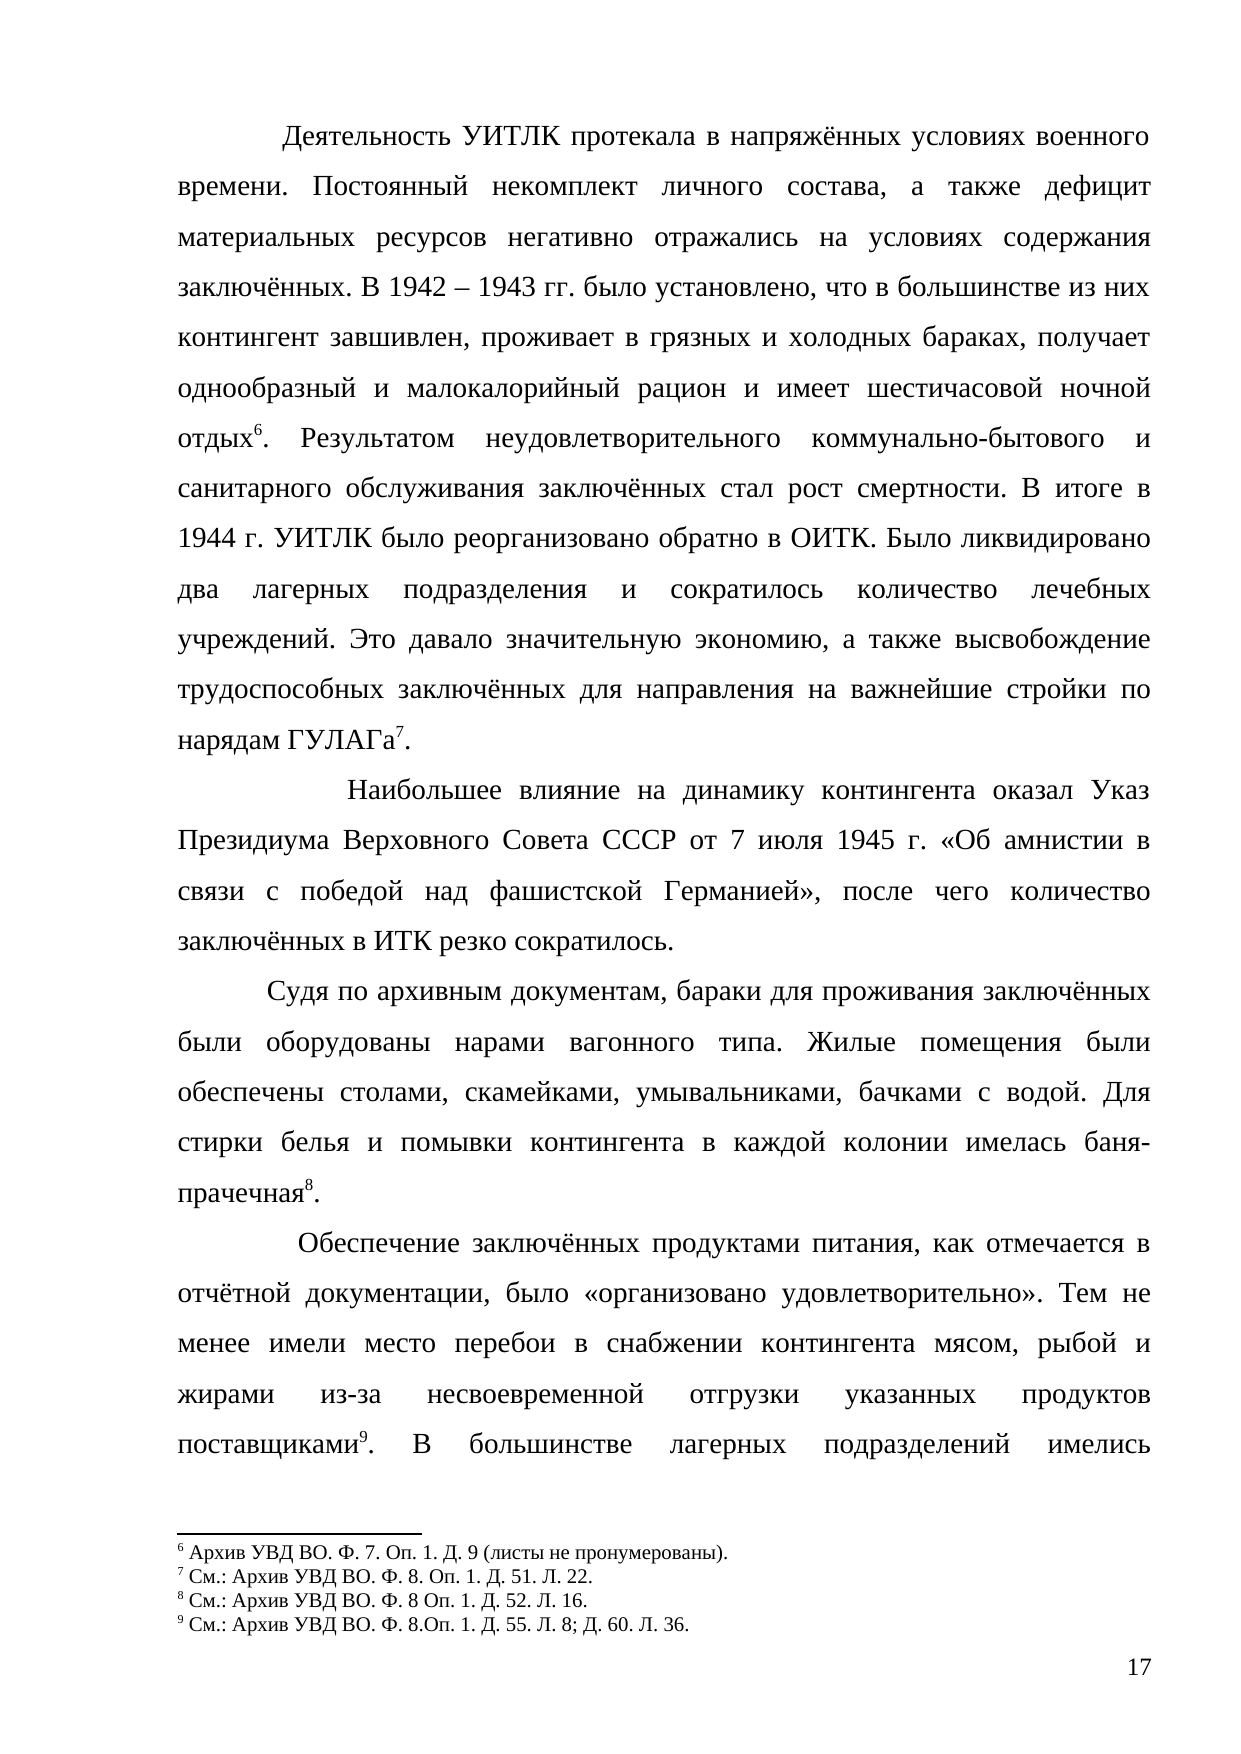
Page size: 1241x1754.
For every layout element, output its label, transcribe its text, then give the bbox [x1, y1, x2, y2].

text Судя по архивным документам, бараки для проживания заключённых были оборудованы нарами вагонного типа. Жилые помещения были обеспечены столами, скамейками, умывальниками, бачками с водой. Для стирки белья и помывки контингента в каждой колонии имелась баня-прачечная. [177, 973, 1152, 1208]
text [177, 1225, 1152, 1460]
text Деятельность УИТЛК протекала в напряжённых условиях военного времени. Постоянный некомплект личного состава, а также дефицит материальных ресурсов негативно отражались на условиях содержания заключённых. В 1942 – 1943 гг. было установлено, что в большинстве из них контингент завшивлен, проживает в грязных и холодных бараках, получает однообразный и малокалорийный рацион и имеет шестичасовой ночной отдых. Результатом неудовлетворительного коммунально-бытового и санитарного обслуживания заключённых стал рост смертности. В итоге в . УИТЛК было реорганизовано обратно в ОИТК. Было ликвидировано два лагерных подразделения и сократилось количество лечебных учреждений. Это давало значительную экономию, а также высвобождение трудоспособных заключённых для направления на важнейшие стройки по нарядам ГУЛАГа. [177, 118, 1152, 755]
text Наибольшее влияние на динамику контингента оказал Указ Президиума Верховного Совета СССР от 7 июля . «Об амнистии в связи с победой над фашистской Германией», после чего количество заключённых в ИТК резко сократилось. [177, 772, 1152, 957]
